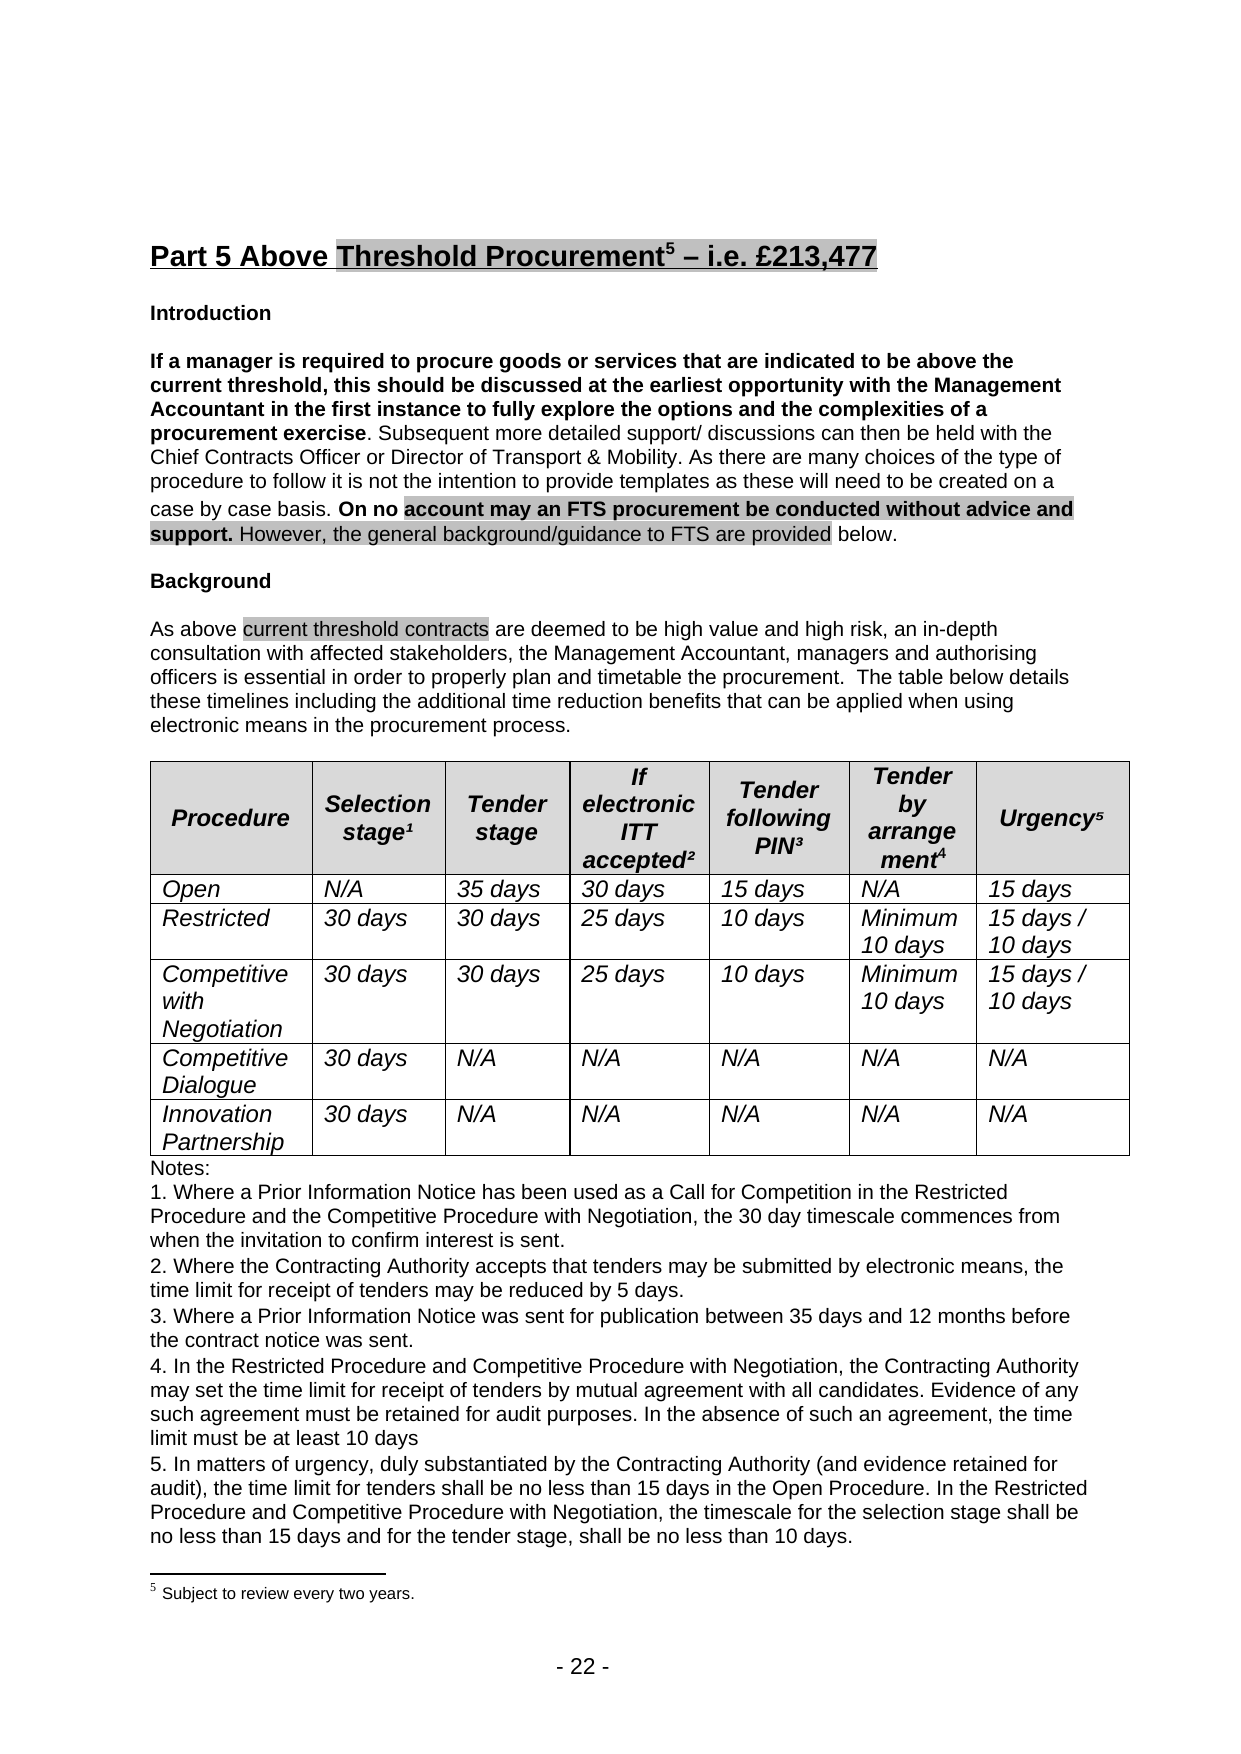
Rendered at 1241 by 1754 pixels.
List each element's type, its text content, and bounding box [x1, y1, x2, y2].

table_header Tender stage [446, 762, 569, 874]
table_cell N/A [850, 1100, 976, 1155]
table_cell 30 days [313, 1100, 445, 1155]
table_cell 30 days [446, 904, 569, 959]
text 2. Where the Contracting Authority accepts that tenders may be submitted by electronic means, the time limit for receipt of tenders may be reduced by 5 days. [150, 1254, 1090, 1302]
table_cell N/A [850, 1044, 976, 1099]
table_cell N/A [571, 1100, 709, 1155]
table_cell 15 days [977, 875, 1129, 902]
table_header Urgency⁵ [977, 762, 1129, 874]
table_cell Open [151, 875, 312, 902]
table_cell 30 days [313, 904, 445, 959]
text If a manager is required to procure goods or services that are indicated to be above the current threshold, this should be discussed at the earliest opportunity with the Management Accountant in the first instance to fully explore the options and the complexities of a procurement exercise. Subsequent more detailed support/ discussions can then be held with the Chief Contracts Officer or Director of Transport & Mobility. As there are many choices of the type of procedure to follow it is not the intention to provide templates as these will need to be created on a case by case basis. On no account may an FTS procurement be conducted without advice and support. However, the general background/guidance to FTS are provided below. [150, 349, 1090, 545]
table_cell N/A [710, 1100, 849, 1155]
table_cell Minimum 10 days [850, 904, 976, 959]
table_cell 10 days [710, 960, 849, 1042]
table_header Procedure [151, 762, 312, 874]
table_cell Innovation Partnership [151, 1100, 312, 1155]
table_cell 30 days [313, 1044, 445, 1099]
table_cell N/A [977, 1100, 1129, 1155]
table_cell 15 days [710, 875, 849, 902]
table_cell N/A [446, 1044, 569, 1099]
table_cell N/A [446, 1100, 569, 1155]
table_cell 30 days [313, 960, 445, 1042]
table_cell N/A [571, 1044, 709, 1099]
table_cell 25 days [571, 904, 709, 959]
table_cell N/A [313, 875, 445, 902]
text 1. Where a Prior Information Notice has been used as a Call for Competition in the Restricted Procedure and the Competitive Procedure with Negotiation, the 30 day timescale commences from when the invitation to confirm interest is sent. [150, 1180, 1090, 1252]
text Notes: [150, 1156, 1090, 1180]
table_header Selection stage¹ [313, 762, 445, 874]
table_cell Restricted [151, 904, 312, 959]
table_cell 10 days [710, 904, 849, 959]
table_cell Minimum 10 days [850, 960, 976, 1042]
text As above current threshold contracts are deemed to be high value and high risk, an in-depth consultation with affected stakeholders, the Management Accountant, managers and authorising officers is essential in order to properly plan and timetable the procurement. The table below details these timelines including the additional time reduction benefits that can be applied when using electronic means in the procurement process. [150, 617, 1090, 737]
text Part 5 Above Threshold Procurement – i.e. £213,477 [150, 238, 1090, 272]
table_header If electronic ITT accepted² [571, 762, 709, 874]
table_header Tender following PIN³ [710, 762, 849, 874]
table_cell N/A [977, 1044, 1129, 1099]
text 4. In the Restricted Procedure and Competitive Procedure with Negotiation, the Contracting Authority may set the time limit for receipt of tenders by mutual agreement with all candidates. Evidence of any such agreement must be retained for audit purposes. In the absence of such an agreement, the time limit must be at least 10 days [150, 1354, 1090, 1450]
table_cell N/A [710, 1044, 849, 1099]
table_cell N/A [850, 875, 976, 902]
text Introduction [150, 301, 1090, 325]
table_cell Competitive Dialogue [151, 1044, 312, 1099]
table_cell 25 days [571, 960, 709, 1042]
text 3. Where a Prior Information Notice was sent for publication between 35 days and 12 months before the contract notice was sent. [150, 1304, 1090, 1352]
table_header Tender by arrangement⁴ [850, 762, 976, 874]
table_cell 35 days [446, 875, 569, 902]
table_cell 15 days / 10 days [977, 904, 1129, 959]
table_cell 30 days [446, 960, 569, 1042]
table_cell 15 days / 10 days [977, 960, 1129, 1042]
table_cell Competitive with Negotiation [151, 960, 312, 1042]
text Background [150, 569, 1090, 593]
table_cell 30 days [571, 875, 709, 902]
text 5. In matters of urgency, duly substantiated by the Contracting Authority (and evidence retained for audit), the time limit for tenders shall be no less than 15 days in the Open Procedure. In the Restricted Procedure and Competitive Procedure with Negotiation, the timescale for the selection stage shall be no less than 15 days and for the tender stage, shall be no less than 10 days. [150, 1452, 1090, 1548]
